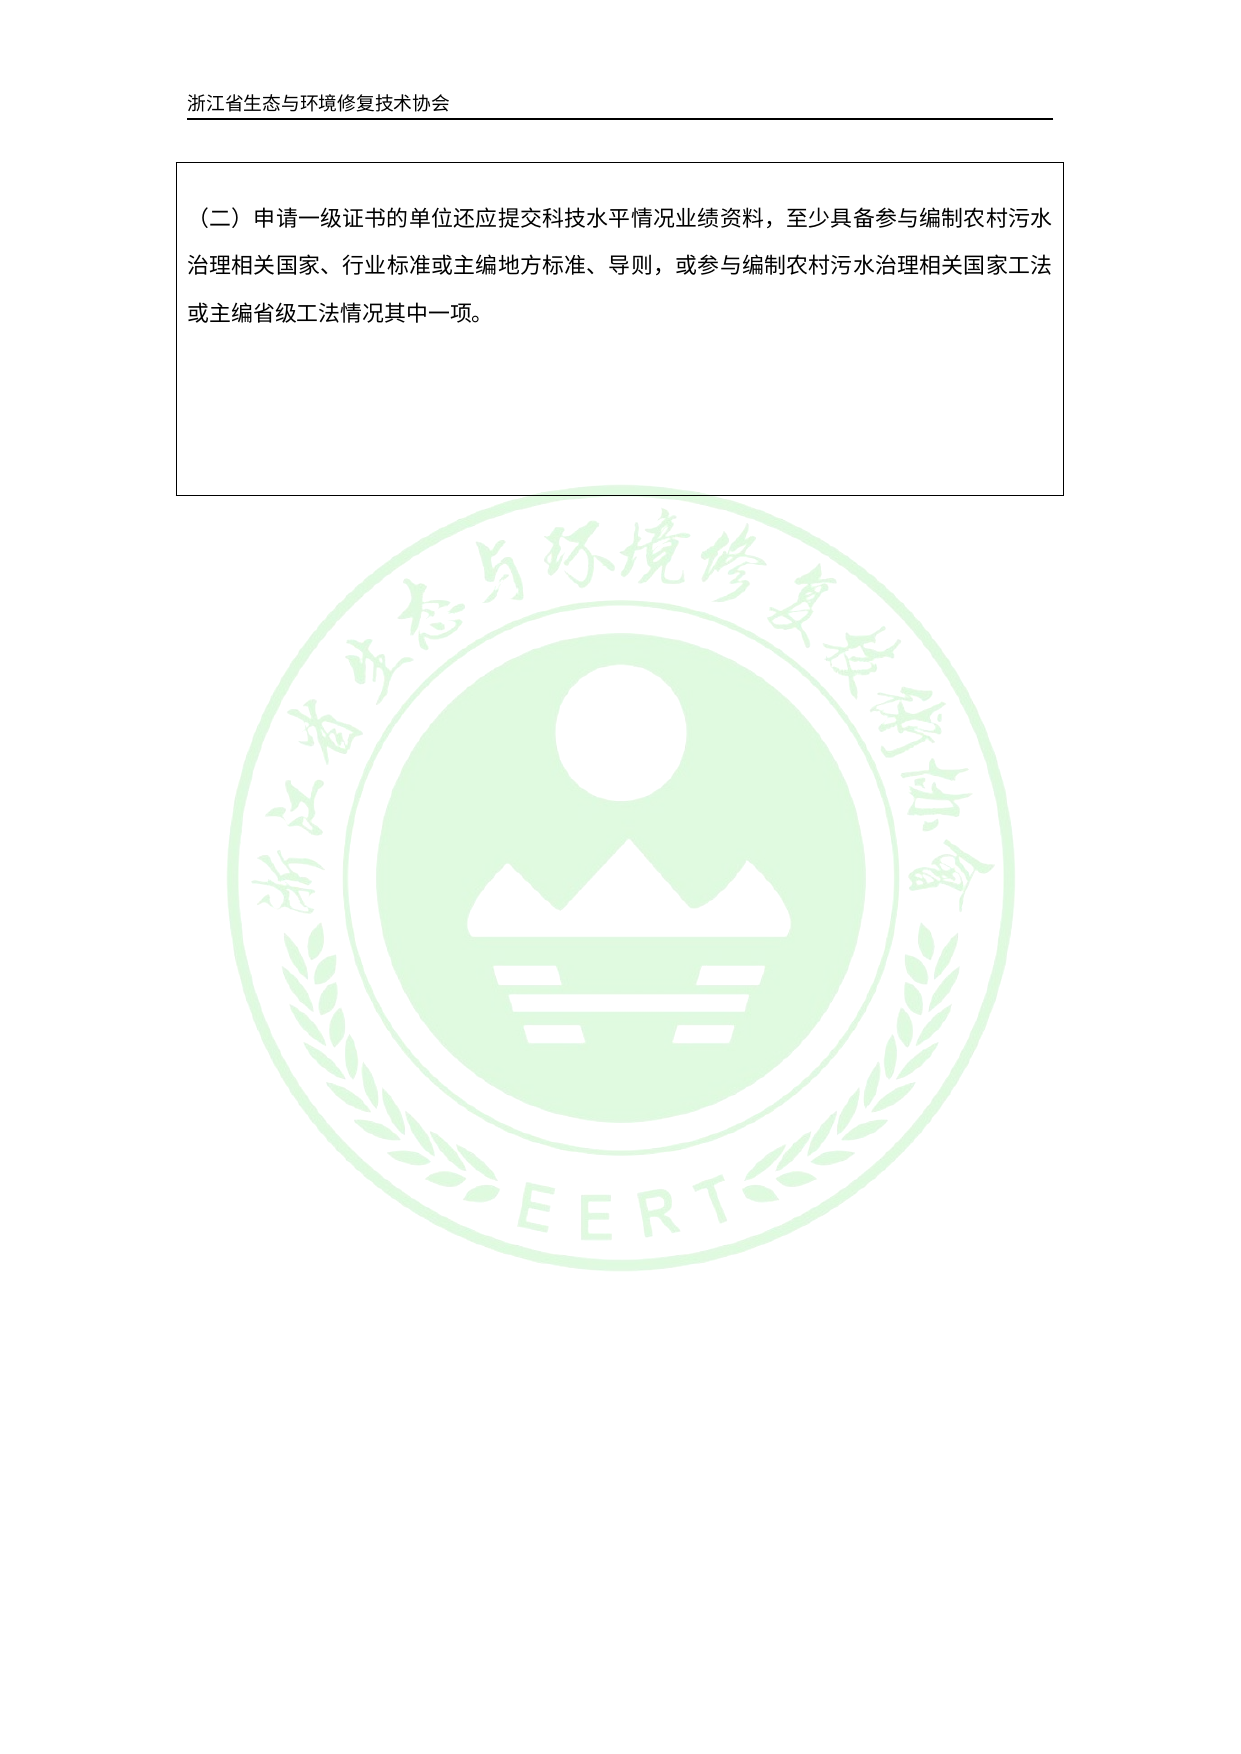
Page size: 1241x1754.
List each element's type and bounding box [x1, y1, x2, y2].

table_header [177, 163, 1063, 494]
